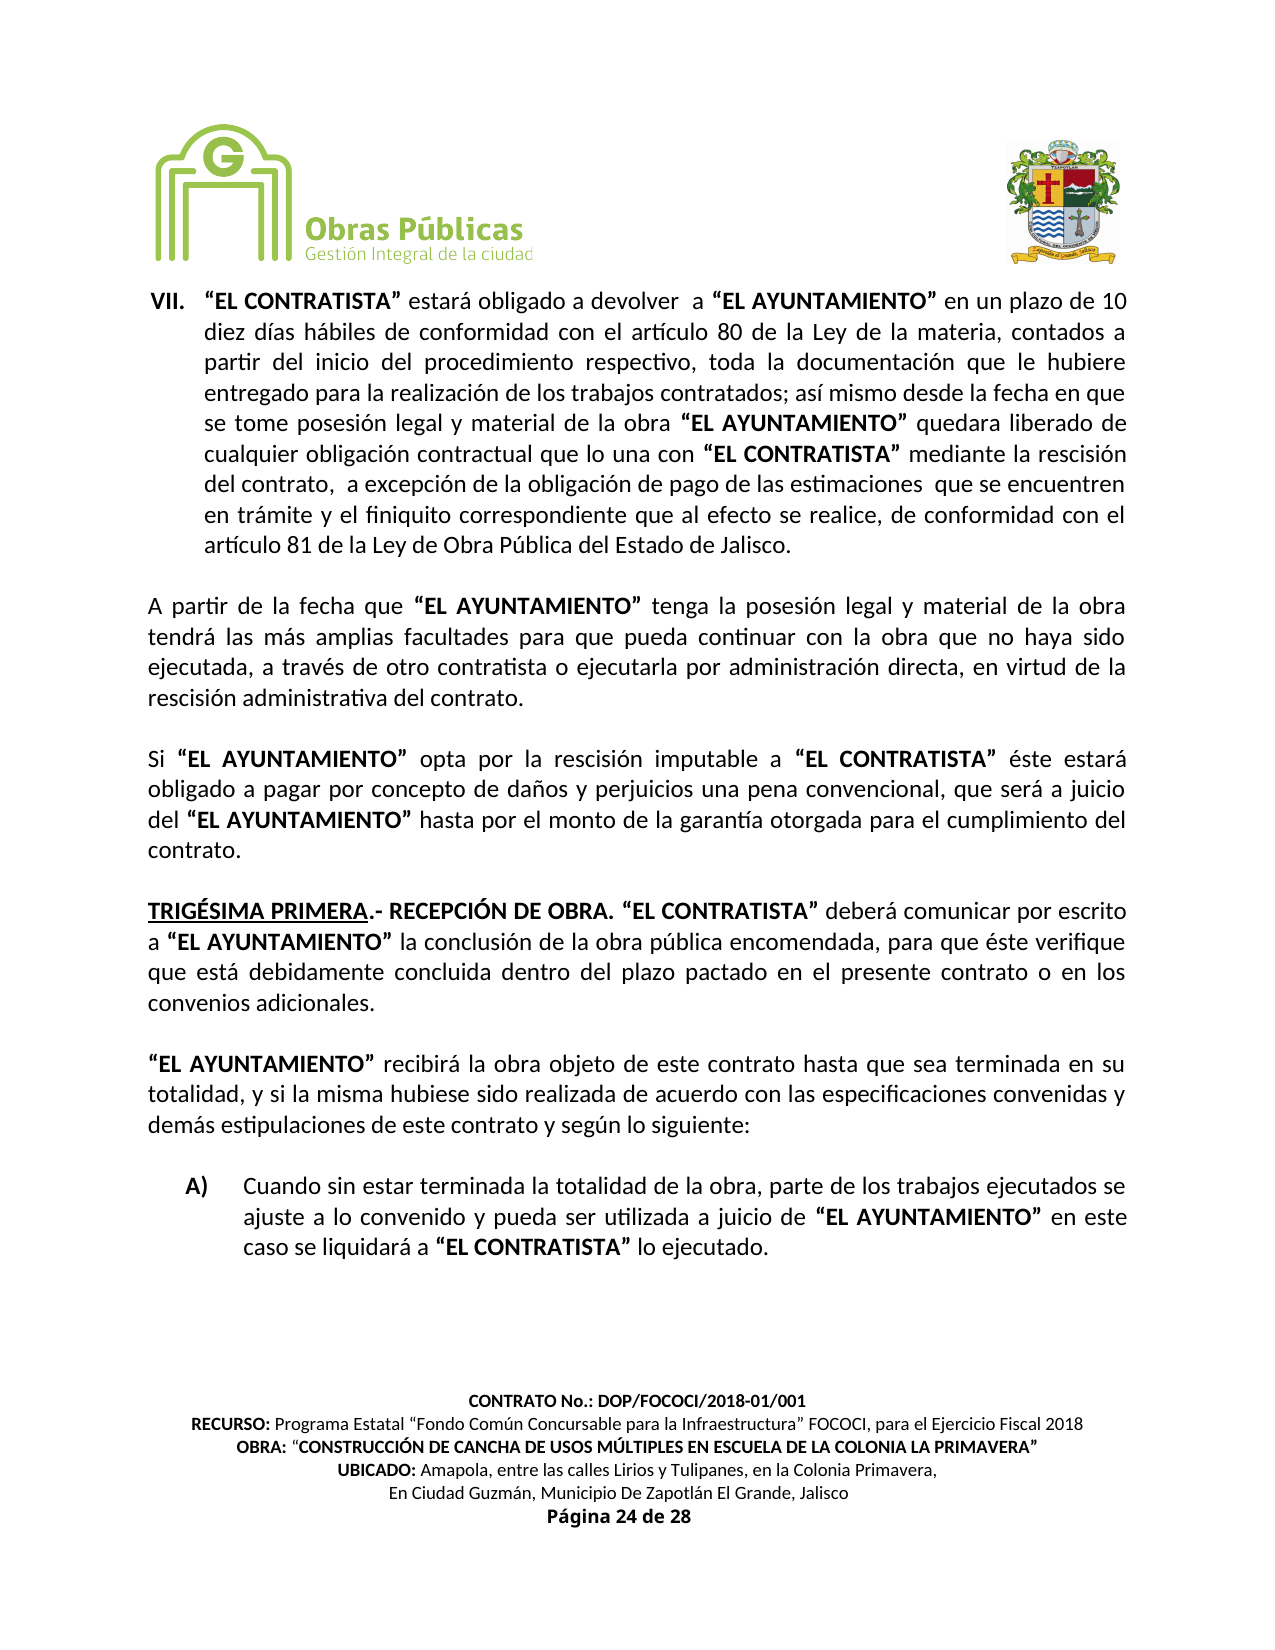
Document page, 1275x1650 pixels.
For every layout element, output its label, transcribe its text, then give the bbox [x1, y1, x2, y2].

picture [1007, 140, 1120, 264]
list Cuando sin estar terminada la totalidad de la obra, parte de los trabajos ejecutados se ajuste a lo convenido y pueda ser utilizada a juicio de “EL AYUNTAMIENTO” en este caso se liquidará a “EL CONTRATISTA” lo ejecutado. [185, 1170, 1127, 1262]
text TRIGÉSIMA PRIMERA.- RECEPCIÓN DE OBRA. “EL CONTRATISTA” deberá comunicar por escrito a “EL AYUNTAMIENTO” la conclusión de la obra pública encomendada, para que éste verifique que está debidamente concluida dentro del plazo pactado en el presente contrato o en los convenios adicionales. [148, 896, 1127, 1018]
list “EL CONTRATISTA” estará obligado a devolver a “EL AYUNTAMIENTO” en un plazo de 10 diez días hábiles de conformidad con el artículo 80 de la Ley de la materia, contados a partir del inicio del procedimiento respectivo, toda la documentación que le hubiere entregado para la realización de los trabajos contratados; así mismo desde la fecha en que se tome posesión legal y material de la obra “EL AYUNTAMIENTO” quedara liberado de cualquier obligación contractual que lo una con “EL CONTRATISTA” mediante la rescisión del contrato, a excepción de la obligación de pago de las estimaciones que se encuentren en trámite y el finiquito correspondiente que al efecto se realice, de conformidad con el artículo 81 de la Ley de Obra Pública del Estado de Jalisco. [185, 285, 1127, 560]
text Si “EL AYUNTAMIENTO” opta por la rescisión imputable a “EL CONTRATISTA” éste estará obligado a pagar por concepto de daños y perjuicios una pena convencional, que será a juicio del “EL AYUNTAMIENTO” hasta por el monto de la garantía otorgada para el cumplimiento del contrato. [148, 743, 1127, 865]
text “EL AYUNTAMIENTO” recibirá la obra objeto de este contrato hasta que sea terminada en su totalidad, y si la misma hubiese sido realizada de acuerdo con las especificaciones convenidas y demás estipulaciones de este contrato y según lo siguiente: [148, 1048, 1127, 1140]
picture [155, 124, 533, 264]
text A partir de la fecha que “EL AYUNTAMIENTO” tenga la posesión legal y material de la obra tendrá las más amplias facultades para que pueda continuar con la obra que no haya sido ejecutada, a través de otro contratista o ejecutarla por administración directa, en virtud de la rescisión administrativa del contrato. [148, 590, 1127, 712]
